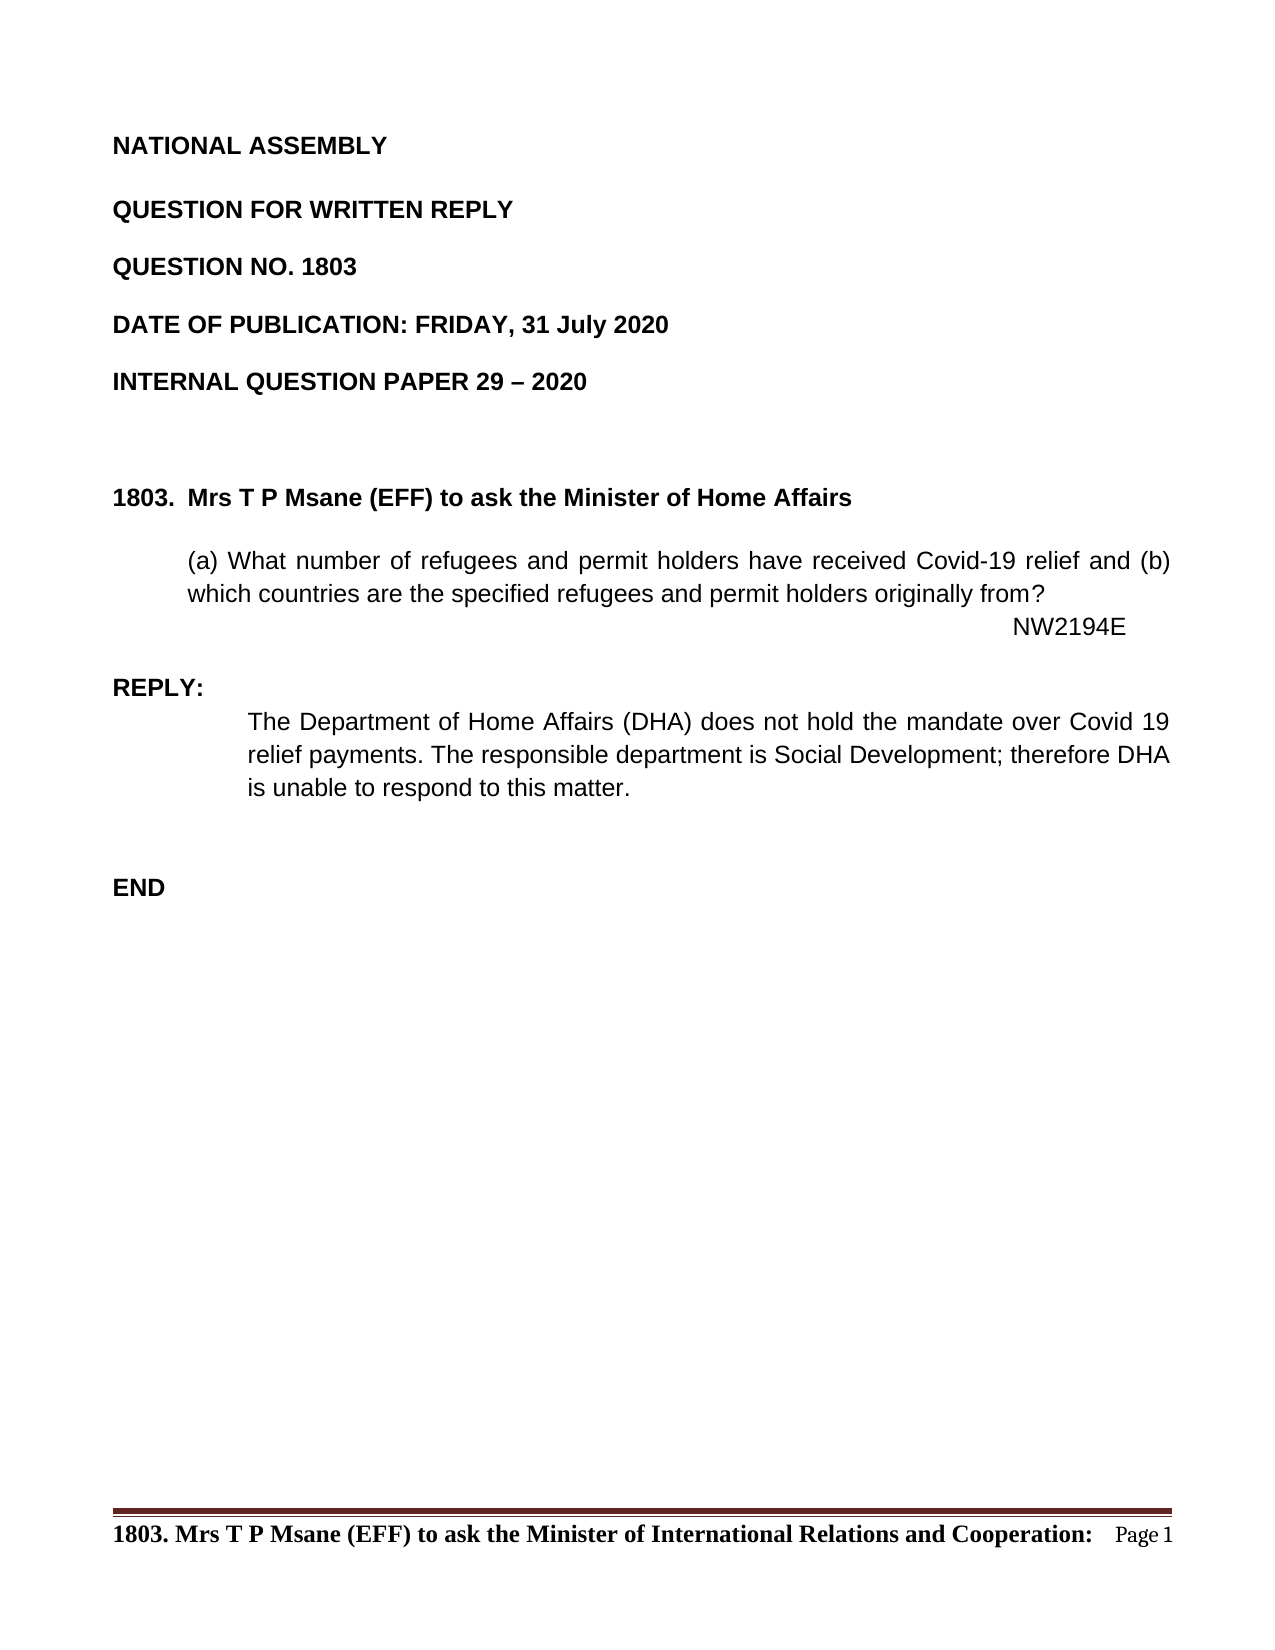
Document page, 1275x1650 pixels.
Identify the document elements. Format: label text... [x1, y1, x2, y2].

text INTERNAL QUESTION PAPER 29 – 2020 [112, 367, 1172, 396]
text END [112, 870, 1172, 903]
text QUESTION FOR WRITTEN REPLY [112, 195, 1172, 223]
text 1803. Mrs T P Msane (EFF) to ask the Minister of Home Affairs [112, 483, 1172, 512]
text NATIONAL ASSEMBLY [112, 128, 1172, 161]
text (a) What number of refugees and permit holders have received Covid-19 relief and (b) which countries are the specified refugees and permit holders originally from? NW2194E [187, 541, 1172, 641]
text The Department of Home Affairs (DHA) does not hold the mandate over Covid 19 relief payments. The responsible department is Social Development; therefore DHA is unable to respond to this matter. [247, 703, 1172, 803]
text REPLY: [112, 670, 1172, 703]
text DATE OF PUBLICATION: FRIDAY, 31 July 2020 [112, 310, 1172, 338]
text QUESTION NO. 1803 [112, 252, 1172, 281]
